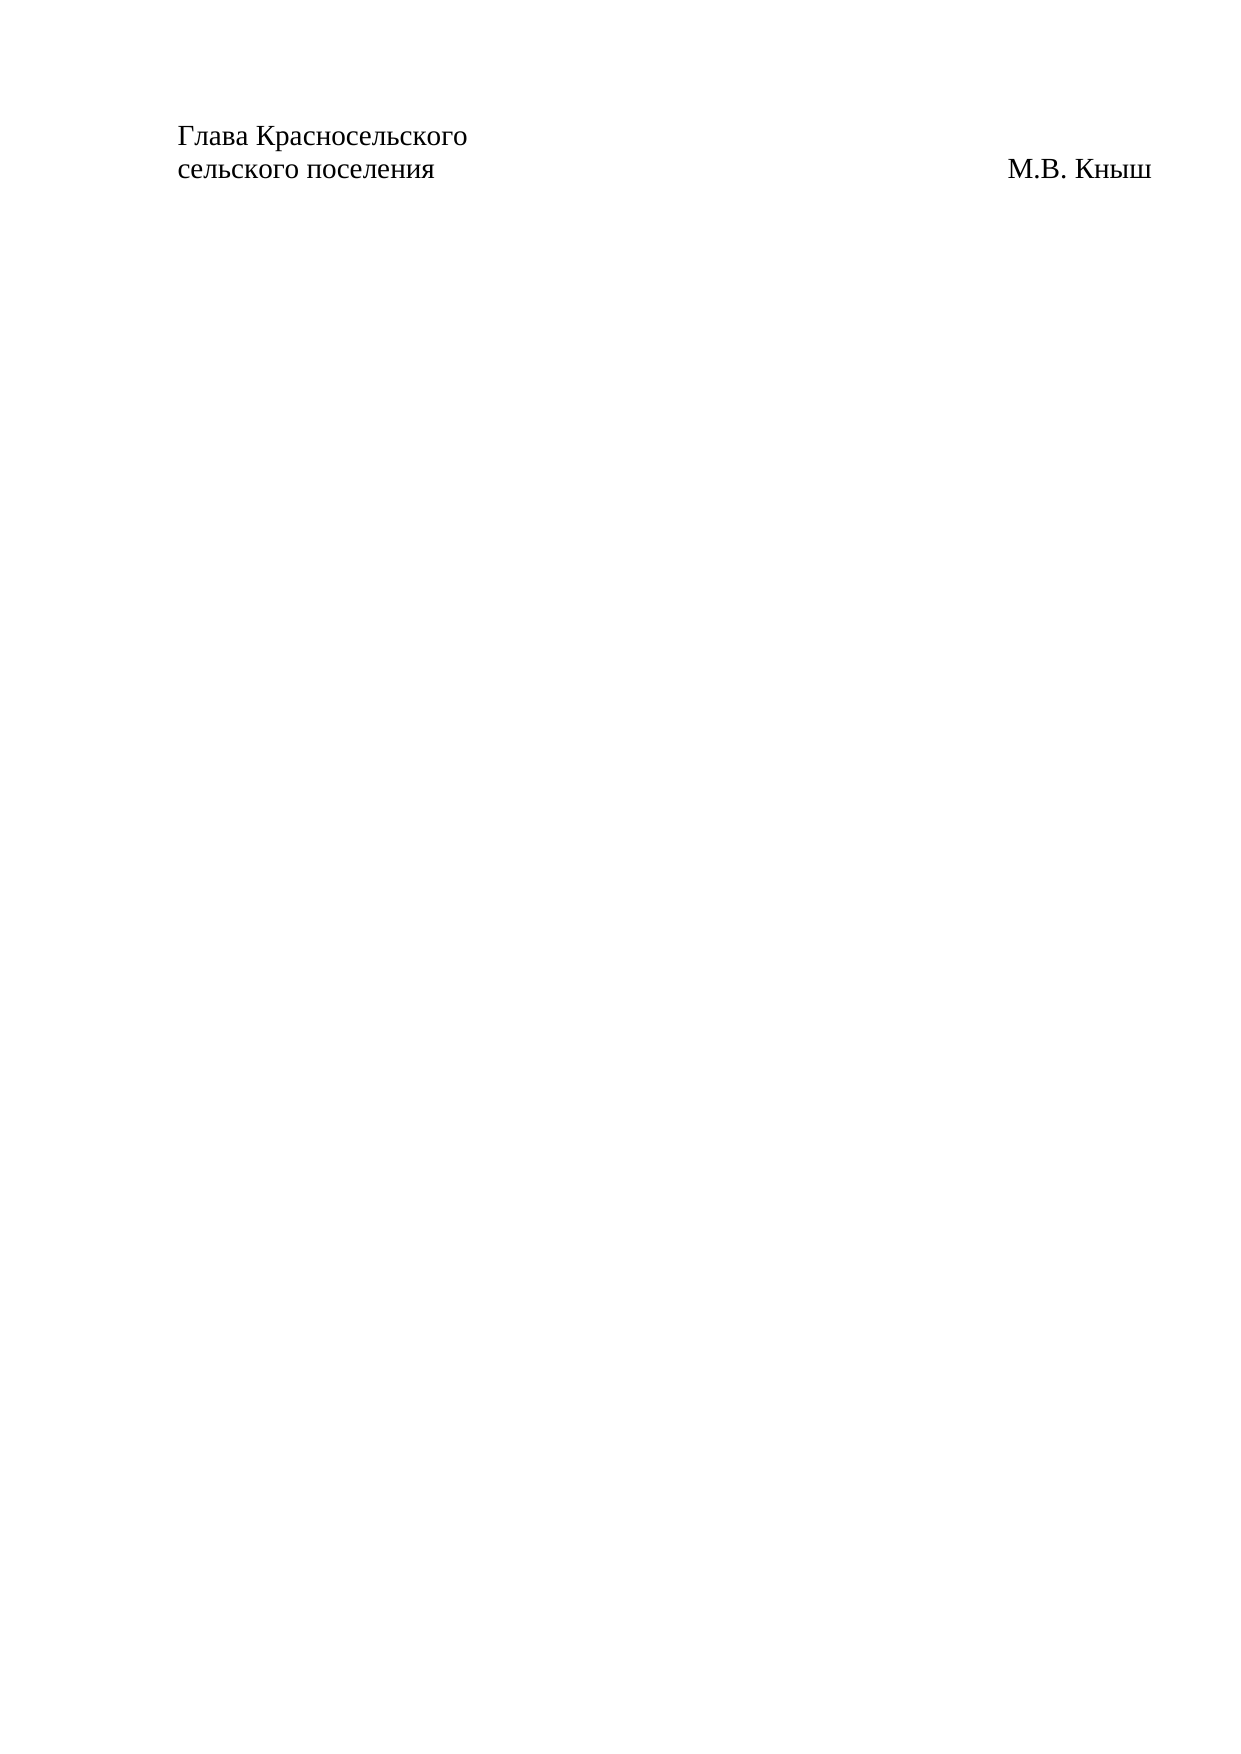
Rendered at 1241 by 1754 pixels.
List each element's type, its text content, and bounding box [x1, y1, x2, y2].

table_header М.В. Кныш [664, 118, 1163, 185]
table_header Глава Красносельского сельского поселения [166, 118, 664, 185]
